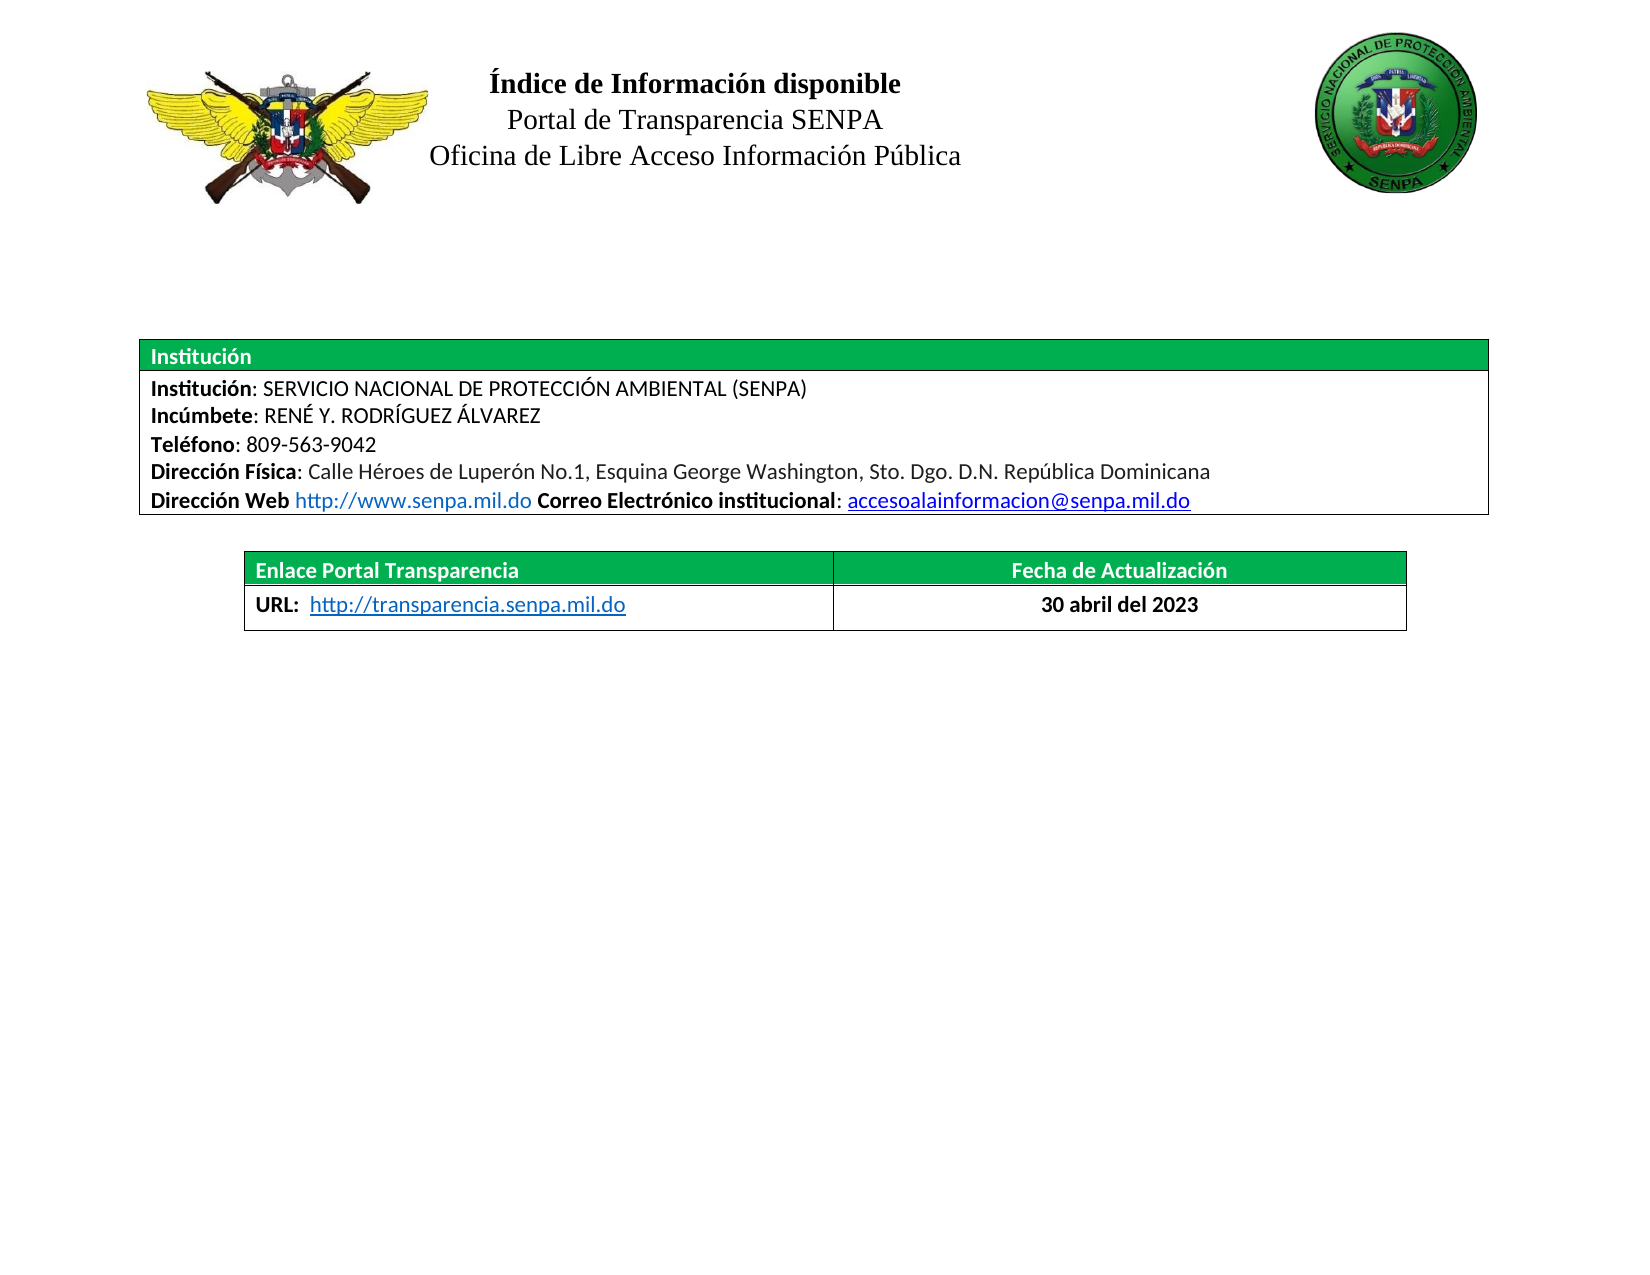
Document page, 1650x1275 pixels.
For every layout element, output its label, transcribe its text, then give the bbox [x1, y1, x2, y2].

table_header Fecha de Actualización [834, 552, 1406, 584]
picture [146, 71, 429, 204]
picture [1314, 31, 1477, 194]
table_cell URL: http://transparencia.senpa.mil.do [245, 586, 833, 630]
table_header Institución [140, 340, 1488, 370]
table_cell 30 abril del 2023 [834, 586, 1406, 630]
table_header Enlace Portal Transparencia [245, 552, 833, 584]
table_cell Institución: SERVICIO NACIONAL DE PROTECCIÓN AMBIENTAL (SENPA) Incúmbete: RENÉ Y. RODRÍGUEZ ÁLVAREZ Teléfono: 809-563-9042 Dirección Física: Calle Héroes de Luperón No.1, Esquina George Washington, Sto. Dgo. D.N. República Dominicana Dirección Web http://www.senpa.mil.do Correo Electrónico institucional: accesoalainformacion@senpa.mil.do [140, 371, 1488, 514]
